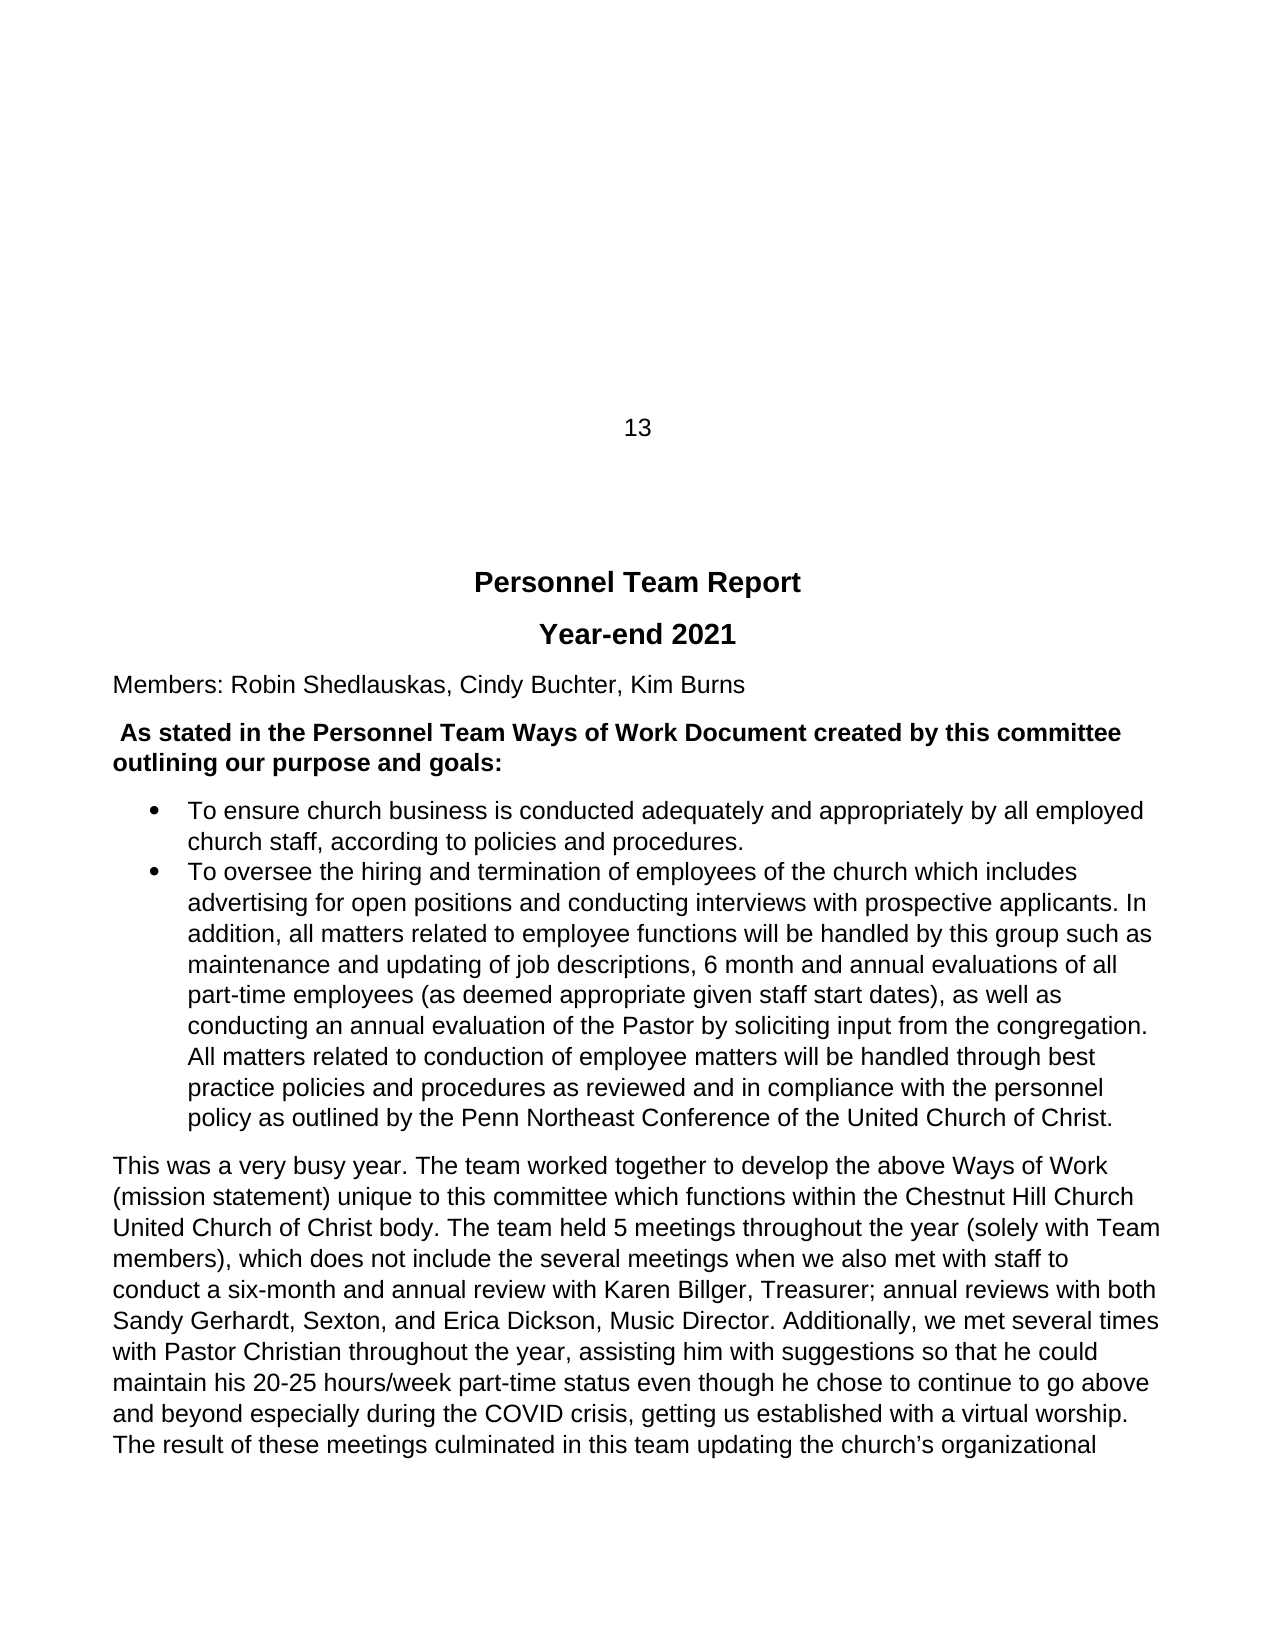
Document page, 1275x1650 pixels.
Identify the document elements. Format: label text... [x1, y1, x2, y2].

text Members: Robin Shedlauskas, Cindy Buchter, Kim Burns [112, 670, 1162, 699]
text Personnel Team Report [112, 565, 1162, 598]
text As stated in the Personnel Team Ways of Work Document created by this committee outlining our purpose and goals: [112, 718, 1162, 777]
list To ensure church business is conducted adequately and appropriately by all employed church staff, according to policies and procedures. [150, 796, 1162, 855]
text 13 [112, 412, 1162, 441]
list To oversee the hiring and termination of employees of the church which includes advertising for open positions and conducting interviews with prospective applicants. In addition, all matters related to employee functions will be handled by this group such as maintenance and updating of job descriptions, 6 month and annual evaluations of all part-time employees (as deemed appropriate given staff start dates), as well as conducting an annual evaluation of the Pastor by soliciting input from the congregation. All matters related to conduction of employee matters will be handled through best practice policies and procedures as reviewed and in compliance with the personnel policy as outlined by the Penn Northeast Conference of the United Church of Christ. [150, 857, 1162, 1132]
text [112, 1151, 1162, 1459]
text Year-end 2021 [112, 617, 1162, 651]
